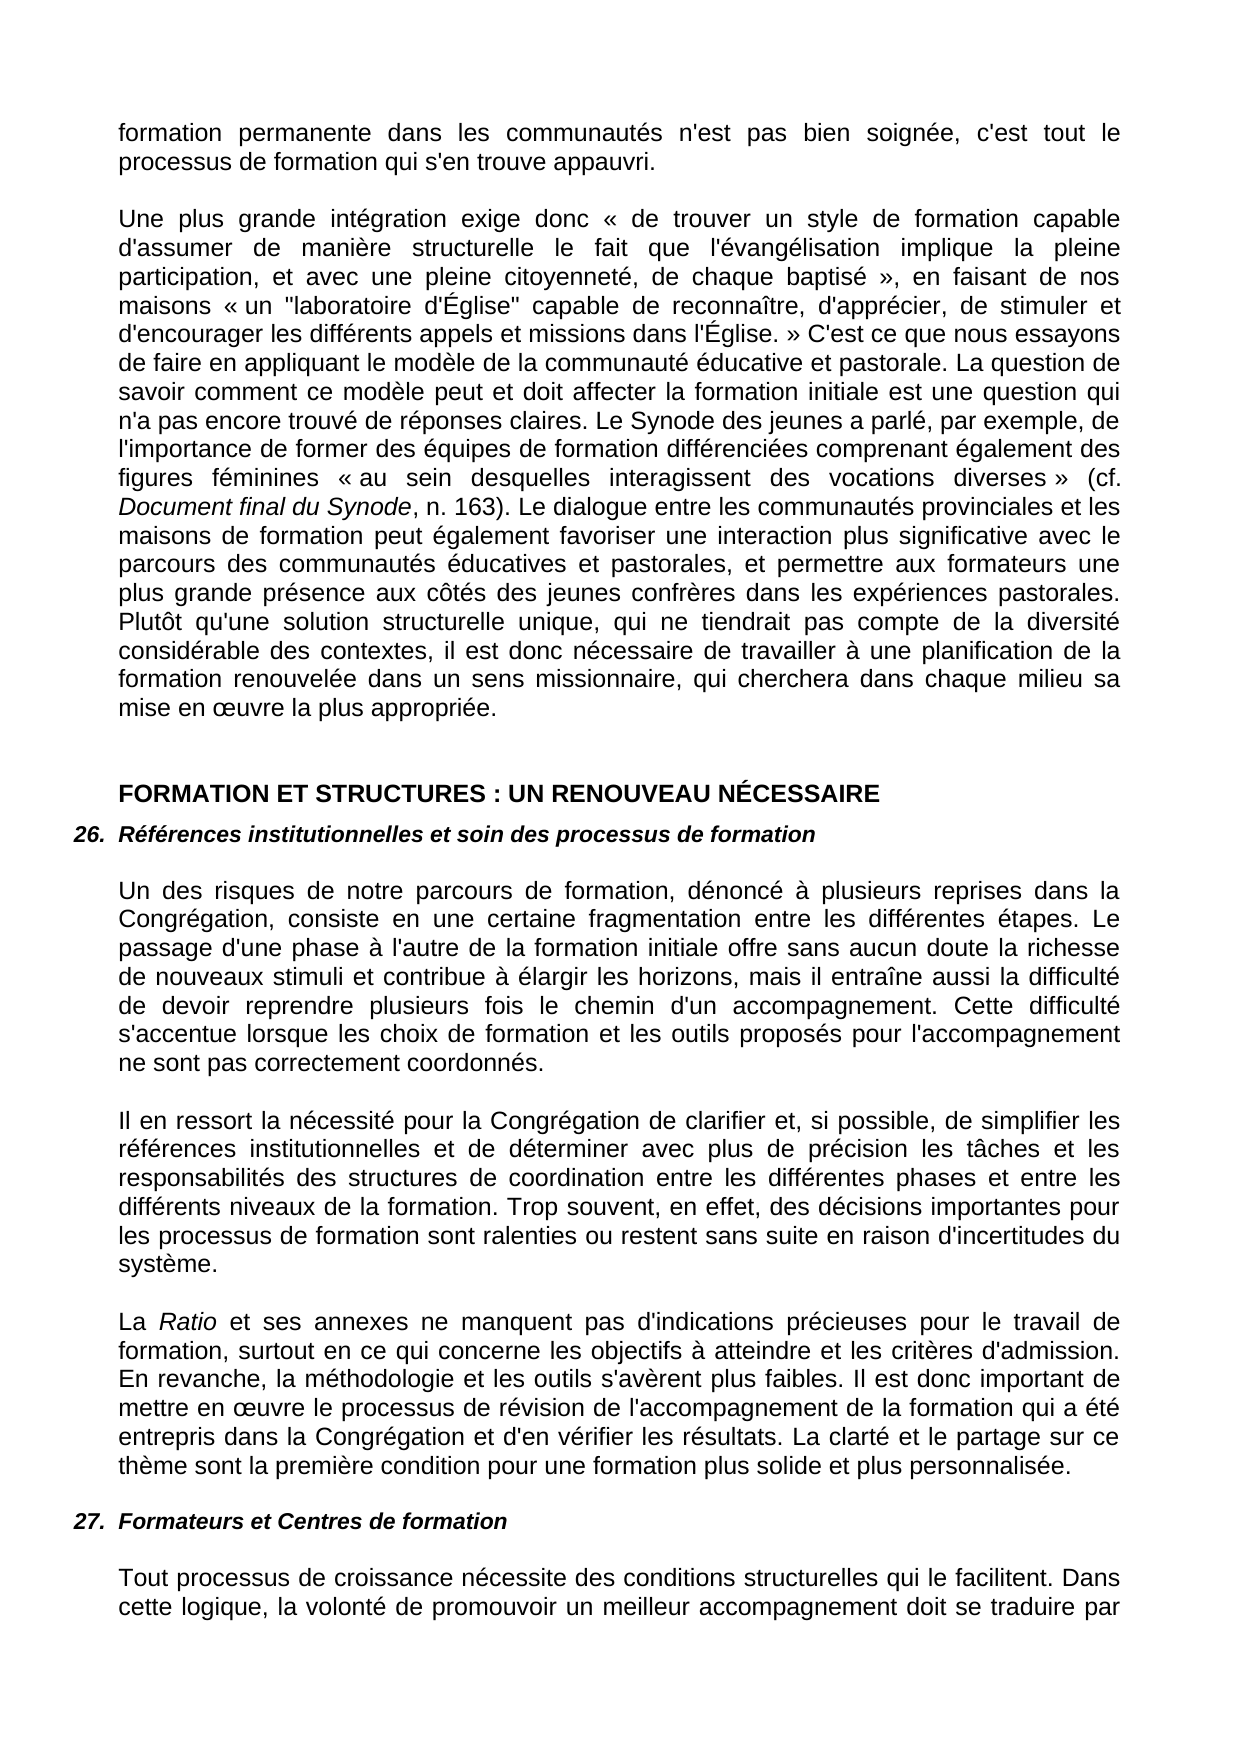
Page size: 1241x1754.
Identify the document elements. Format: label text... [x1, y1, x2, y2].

text Un des risques de notre parcours de formation, dénoncé à plusieurs reprises dans la Congrégation, consiste en une certaine fragmentation entre les différentes étapes. Le passage d'une phase à l'autre de la formation initiale offre sans aucun doute la richesse de nouveaux stimuli et contribue à élargir les horizons, mais il entraîne aussi la difficulté de devoir reprendre plusieurs fois le chemin d'un accompagnement. Cette difficulté s'accentue lorsque les choix de formation et les outils proposés pour l'accompagnement ne sont pas correctement coordonnés. [118, 876, 1122, 1077]
list formaTION eT struCTURES : un rENOUVEAU nÉCESSAIRE [118, 779, 1122, 808]
text Une plus grande intégration exige donc « de trouver un style de formation capable d'assumer de manière structurelle le fait que l'évangélisation implique la pleine participation, et avec une pleine citoyenneté, de chaque baptisé », en faisant de nos maisons « un "laboratoire d'Église" capable de reconnaître, d'apprécier, de stimuler et d'encourager les différents appels et missions dans l'Église. » C'est ce que nous essayons de faire en appliquant le modèle de la communauté éducative et pastorale. La question de savoir comment ce modèle peut et doit affecter la formation initiale est une question qui n'a pas encore trouvé de réponses claires. Le Synode des jeunes a parlé, par exemple, de l'importance de former des équipes de formation différenciées comprenant également des figures féminines « au sein desquelles interagissent des vocations diverses » (cf. Document final du Synode, n. 163). Le dialogue entre les communautés provinciales et les maisons de formation peut également favoriser une interaction plus significative avec le parcours des communautés éducatives et pastorales, et permettre aux formateurs une plus grande présence aux côtés des jeunes confrères dans les expériences pastorales. Plutôt qu'une solution structurelle unique, qui ne tiendrait pas compte de la diversité considérable des contextes, il est donc nécessaire de travailler à une planification de la formation renouvelée dans un sens missionnaire, qui cherchera dans chaque milieu sa mise en œuvre la plus appropriée. [118, 204, 1122, 722]
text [118, 118, 1122, 176]
text Formateurs et Centres de formation [74, 1508, 1122, 1534]
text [118, 1563, 1122, 1621]
text La Ratio et ses annexes ne manquent pas d'indications précieuses pour le travail de formation, surtout en ce qui concerne les objectifs à atteindre et les critères d'admission. En revanche, la méthodologie et les outils s'avèrent plus faibles. Il est donc important de mettre en œuvre le processus de révision de l'accompagnement de la formation qui a été entrepris dans la Congrégation et d'en vérifier les résultats. La clarté et le partage sur ce thème sont la première condition pour une formation plus solide et plus personnalisée. [118, 1307, 1122, 1479]
text Références institutionnelles et soin des processus de formation [74, 821, 1122, 847]
text Il en ressort la nécessité pour la Congrégation de clarifier et, si possible, de simplifier les références institutionnelles et de déterminer avec plus de précision les tâches et les responsabilités des structures de coordination entre les différentes phases et entre les différents niveaux de la formation. Trop souvent, en effet, des décisions importantes pour les processus de formation sont ralenties ou restent sans suite en raison d'incertitudes du système. [118, 1106, 1122, 1278]
